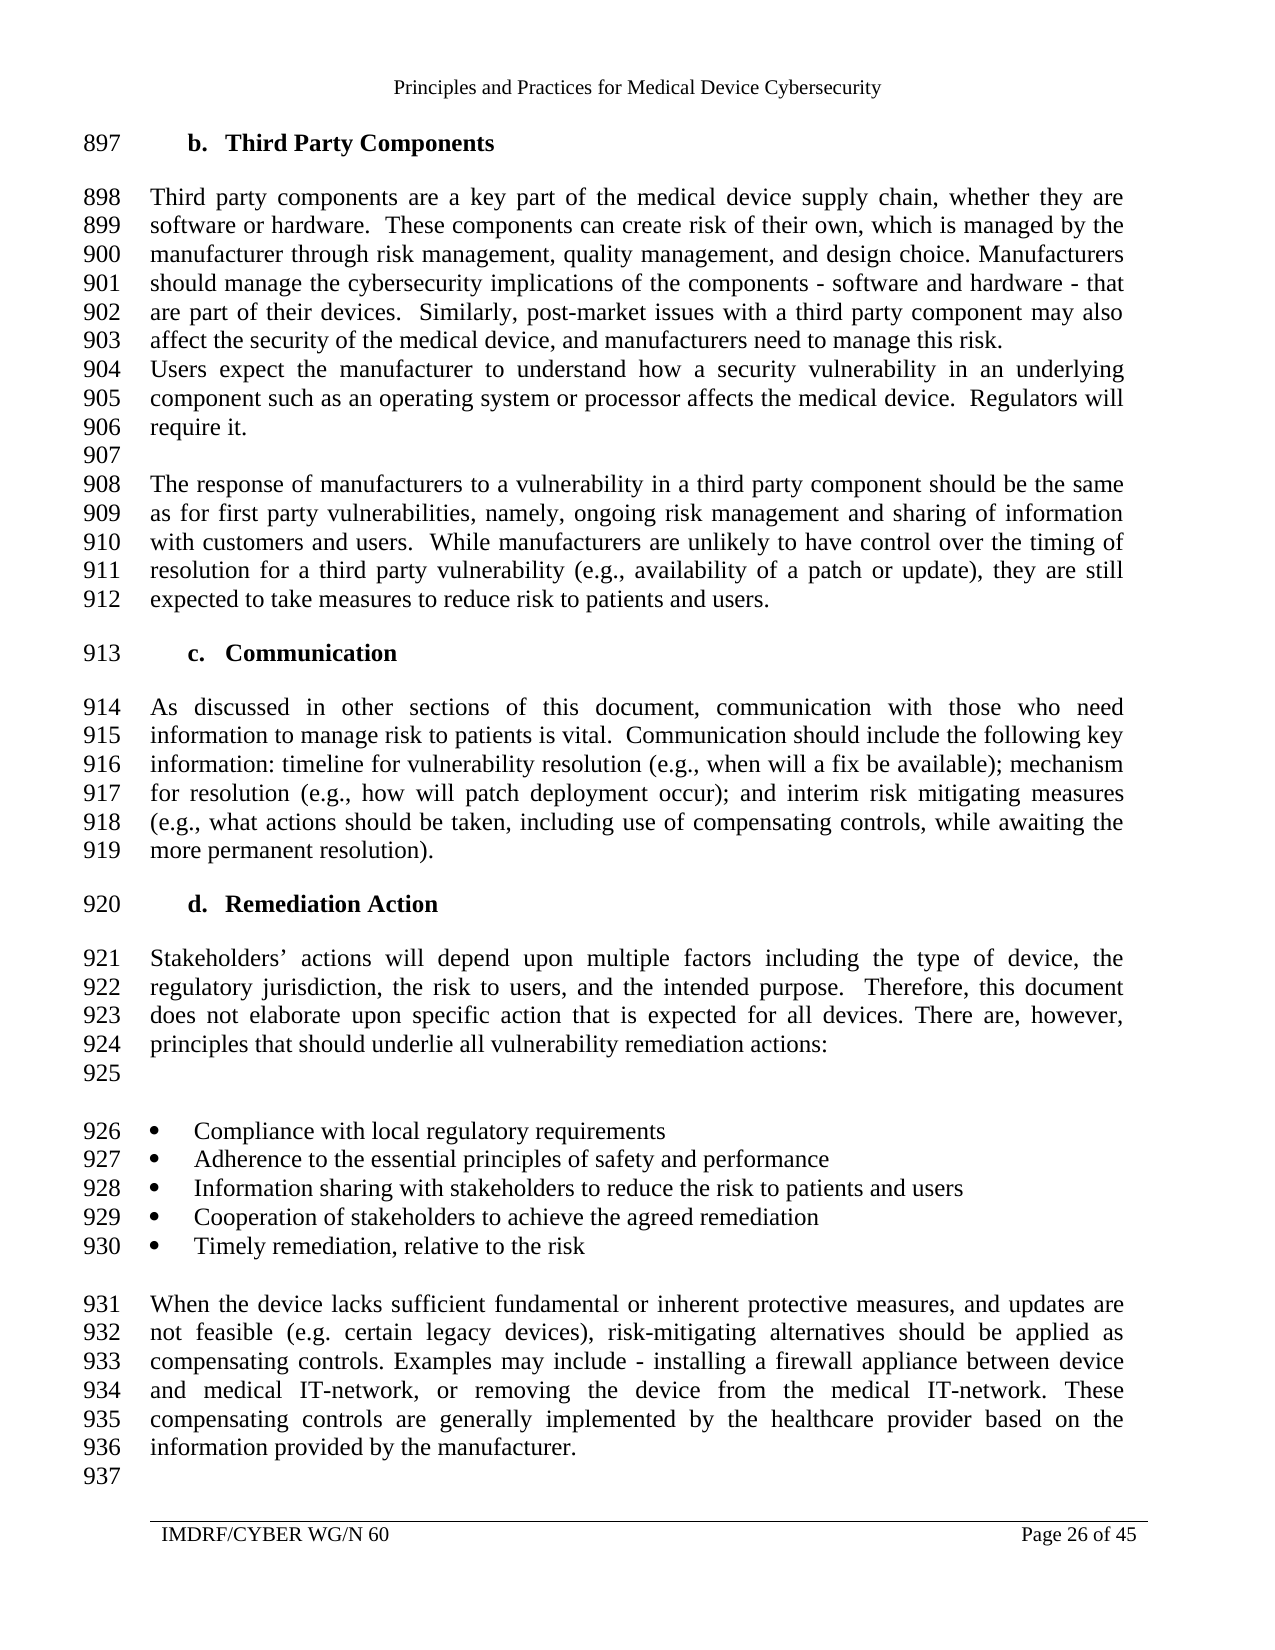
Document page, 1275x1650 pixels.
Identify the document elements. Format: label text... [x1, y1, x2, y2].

text Stakeholders’ actions will depend upon multiple factors including the type of device, the regulatory jurisdiction, the risk to users, and the intended purpose. Therefore, this document does not elaborate upon specific action that is expected for all devices. There are, however, principles that should underlie all vulnerability remediation actions: [150, 943, 1125, 1058]
subtitle Third Party Components [187, 128, 1125, 157]
list Adherence to the essential principles of safety and performance [150, 1144, 1125, 1173]
subtitle Communication [187, 638, 1125, 667]
list Cooperation of stakeholders to achieve the agreed remediation [150, 1202, 1125, 1231]
subtitle Remediation Action [187, 889, 1125, 918]
text As discussed in other sections of this document, communication with those who need information to manage risk to patients is vital. Communication should include the following key information: timeline for vulnerability resolution (e.g., when will a fix be available); mechanism for resolution (e.g., how will patch deployment occur); and interim risk mitigating measures (e.g., what actions should be taken, including use of compensating controls, while awaiting the more permanent resolution). [150, 692, 1125, 864]
text When the device lacks sufficient fundamental or inherent protective measures, and updates are not feasible (e.g. certain legacy devices), risk-mitigating alternatives should be applied as compensating controls. Examples may include - installing a firewall appliance between device and medical IT-network, or removing the device from the medical IT-network. These compensating controls are generally implemented by the healthcare provider based on the information provided by the manufacturer. [150, 1289, 1125, 1461]
list Timely remediation, relative to the risk [150, 1231, 1125, 1259]
text The response of manufacturers to a vulnerability in a third party component should be the same as for first party vulnerabilities, namely, ongoing risk management and sharing of information with customers and users. While manufacturers are unlikely to have control over the timing of resolution for a third party vulnerability (e.g., availability of a patch or update), they are still expected to take measures to reduce risk to patients and users. [150, 469, 1125, 613]
list Compliance with local regulatory requirements [150, 1116, 1125, 1144]
text Users expect the manufacturer to understand how a security vulnerability in an underlying component such as an operating system or processor affects the medical device. Regulators will require it. [150, 354, 1125, 440]
text Third party components are a key part of the medical device supply chain, whether they are software or hardware. These components can create risk of their own, which is managed by the manufacturer through risk management, quality management, and design choice. Manufacturers should manage the cybersecurity implications of the components - software and hardware - that are part of their devices. Similarly, post-market issues with a third party component may also affect the security of the medical device, and manufacturers need to manage this risk. [150, 182, 1125, 354]
list Information sharing with stakeholders to reduce the risk to patients and users [150, 1173, 1125, 1202]
